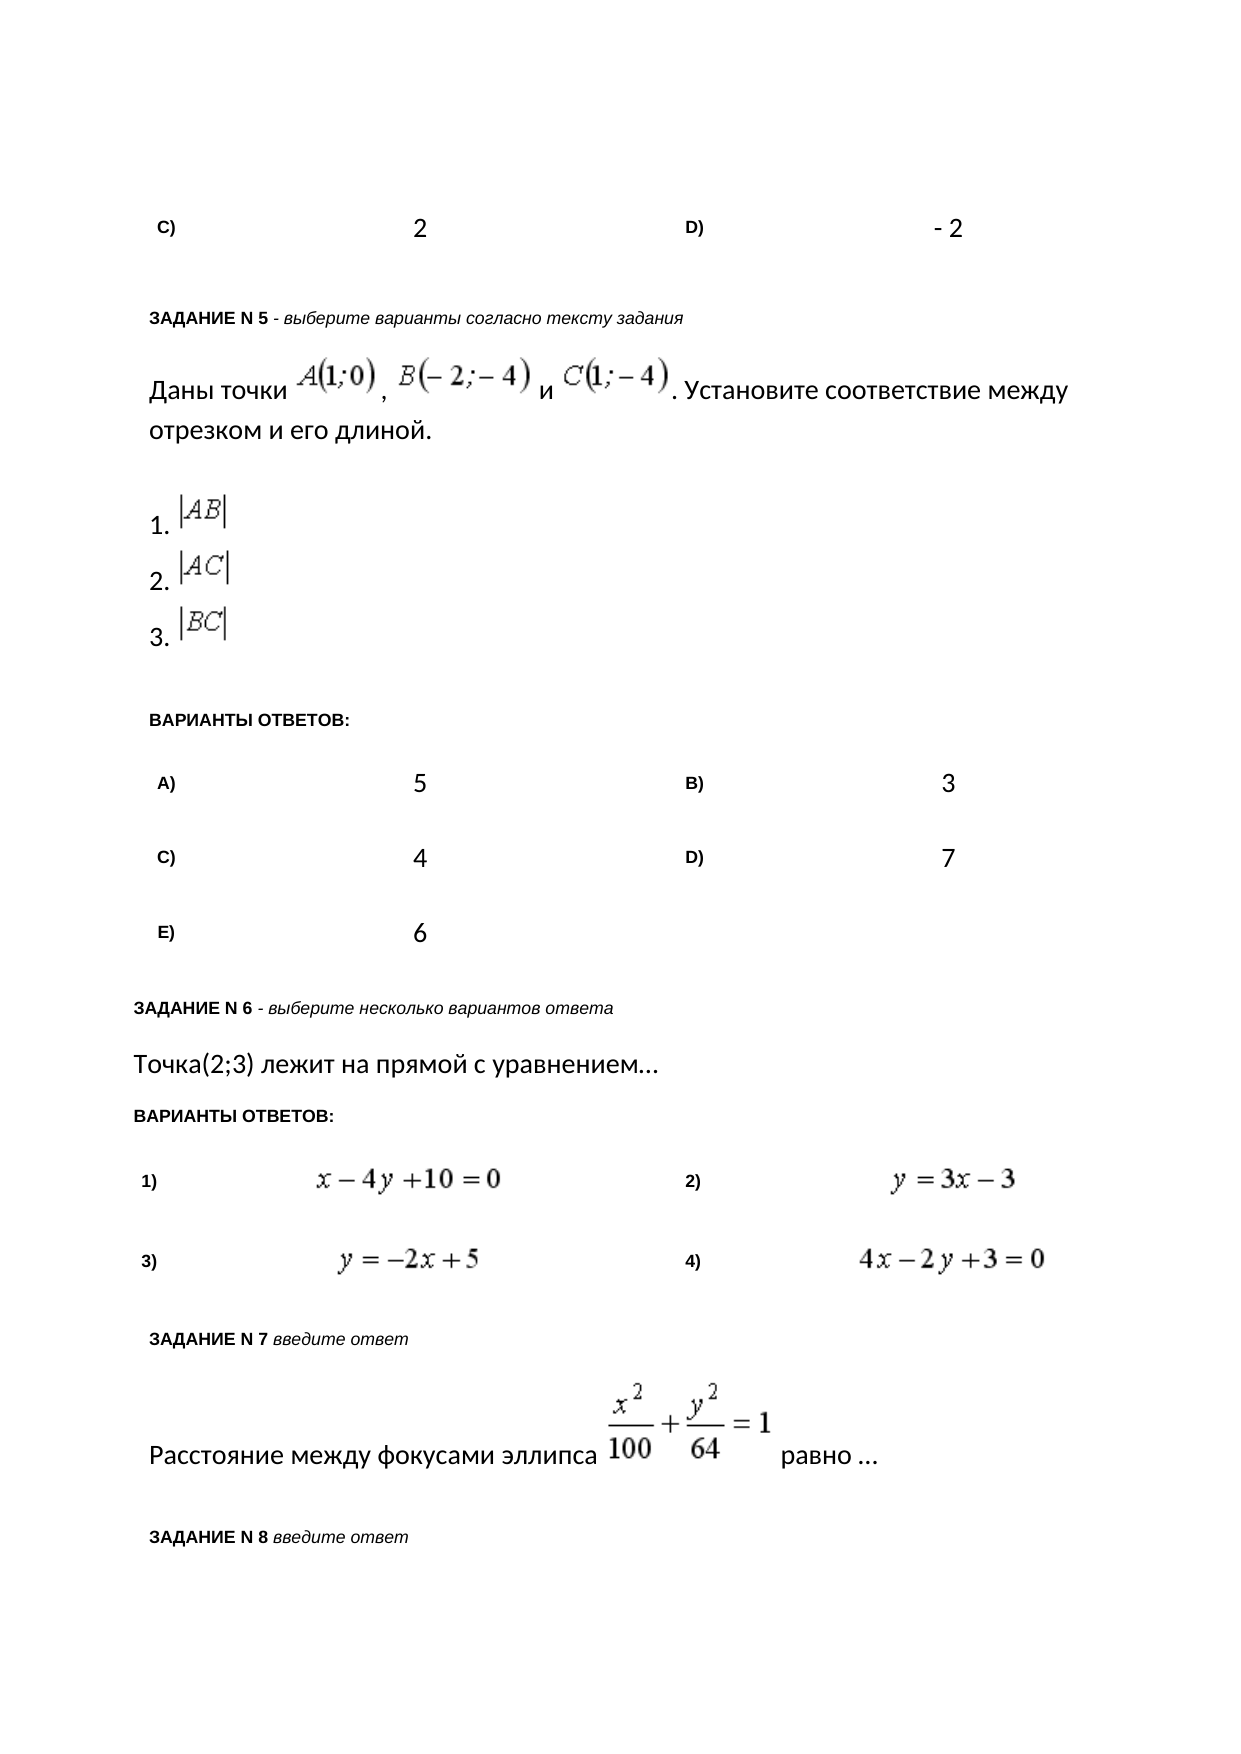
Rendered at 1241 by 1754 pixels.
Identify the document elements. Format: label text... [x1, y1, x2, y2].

picture [335, 1241, 487, 1281]
picture [176, 490, 232, 535]
table_header ЗАДАНИЕ N 5 - выберите варианты согласно тексту задания Даны точки , и . Установите соответствие между отрезком и его длиной. 1. 2. 3. [133, 293, 1196, 694]
picture [294, 357, 381, 400]
picture [560, 357, 671, 400]
picture [176, 546, 235, 591]
table_cell ВАРИАНТЫ ОТВЕТОВ: [133, 118, 1196, 292]
picture [176, 602, 234, 647]
picture [604, 1377, 774, 1465]
picture [393, 357, 533, 400]
table_header ЗАДАНИЕ N 7 введите ответ Расстояние между фокусами эллипса равно … [133, 1313, 1196, 1511]
picture [888, 1161, 1021, 1201]
table_cell ЗАДАНИЕ N 6 - выберите несколько вариантов ответа Точка(2;3) лежит на прямой с уравнением… [133, 998, 1196, 1106]
picture [314, 1161, 508, 1201]
picture [857, 1241, 1052, 1281]
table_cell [133, 1511, 1196, 1587]
table_cell ВАРИАНТЫ ОТВЕТОВ: [133, 1106, 1196, 1313]
table_cell ВАРИАНТЫ ОТВЕТОВ: [133, 694, 1196, 997]
